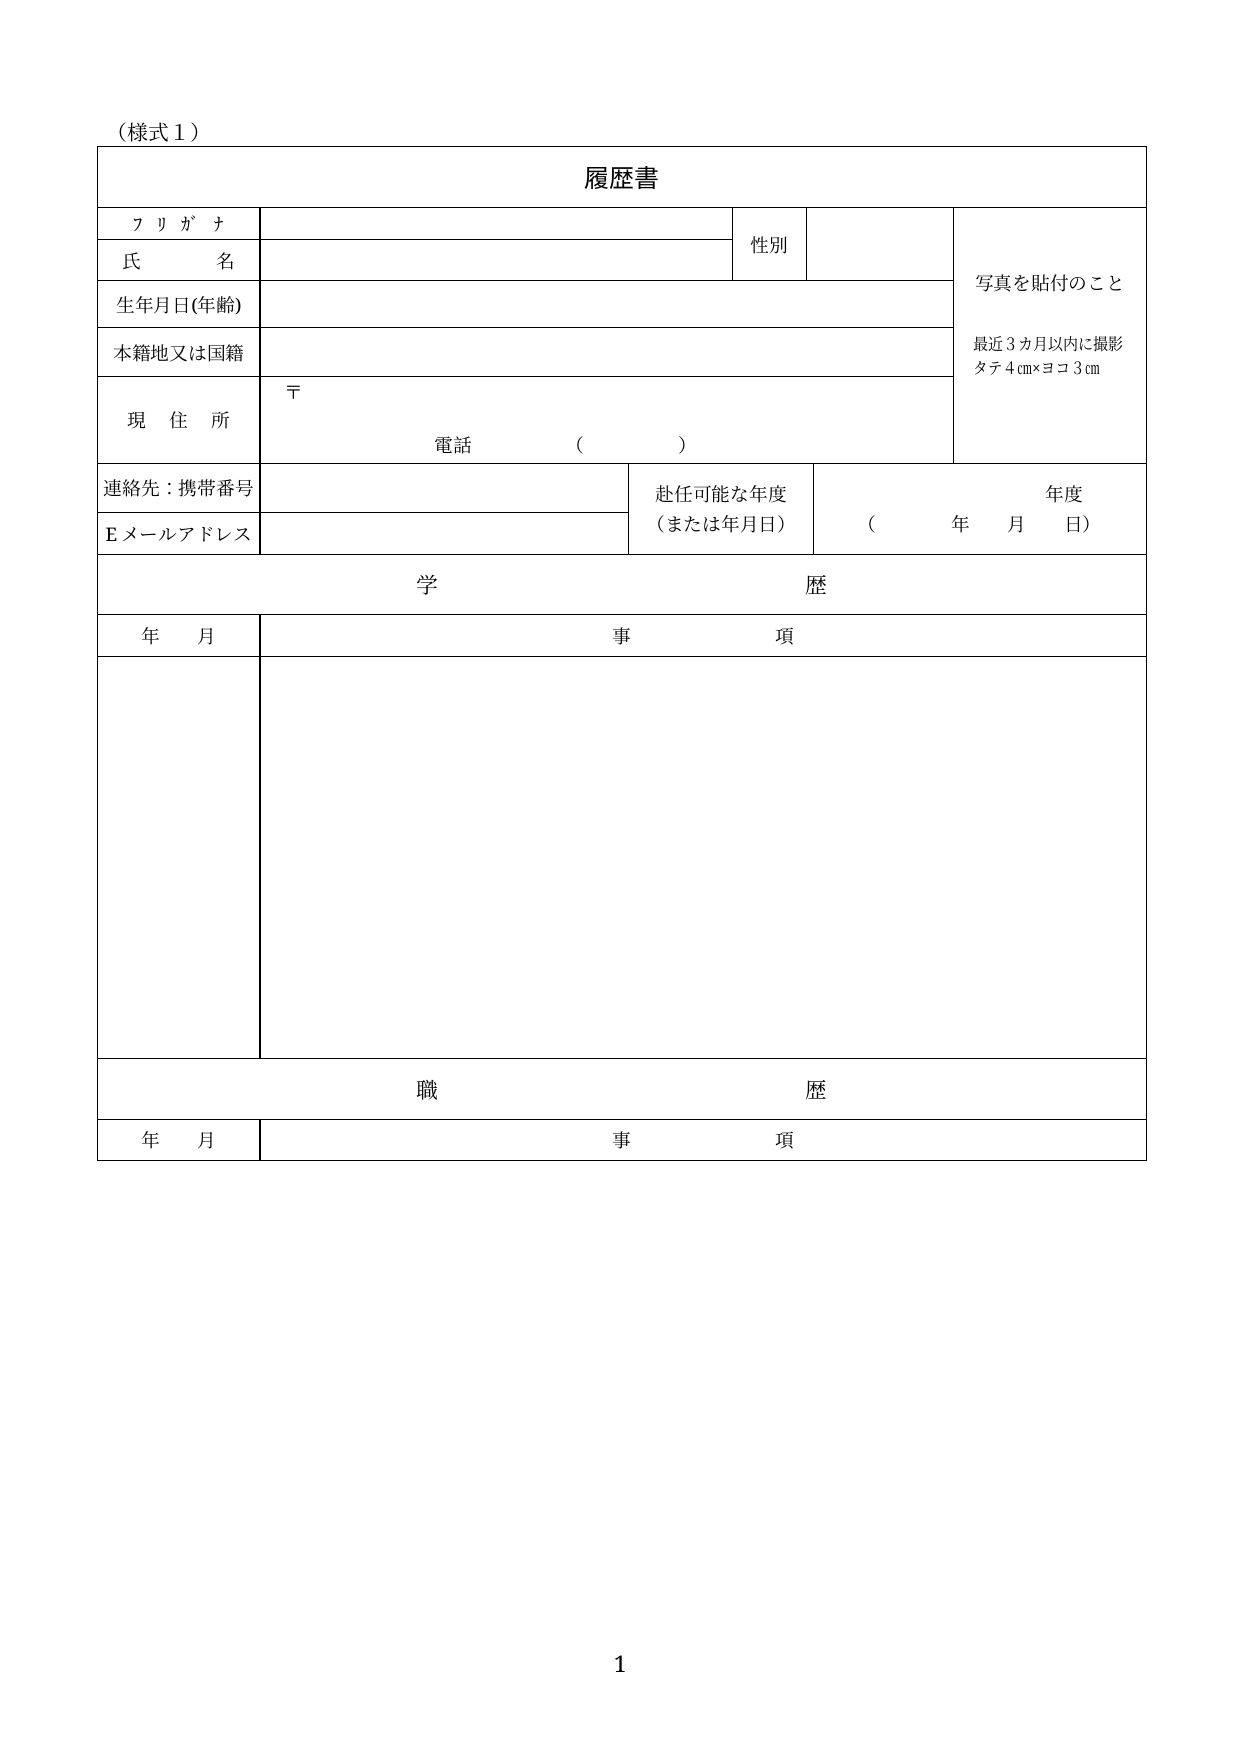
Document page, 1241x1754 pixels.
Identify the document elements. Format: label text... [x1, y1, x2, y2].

table_cell 事 項 [261, 1120, 1146, 1160]
table_cell 赴任可能な年度 （または年月日） [629, 464, 813, 553]
table_cell [261, 208, 732, 239]
text （様式１） [106, 116, 1134, 146]
table_cell 〒 [261, 377, 953, 426]
table_cell 性別 [733, 208, 806, 280]
table_cell 本籍地又は国籍 [98, 328, 259, 376]
table_cell 年 月 [98, 1120, 259, 1160]
table_header 履歴書 [98, 147, 1146, 207]
table_cell Eメールアドレス [98, 513, 259, 553]
table_cell 電話 （ ） [261, 426, 953, 462]
table_cell [261, 281, 953, 327]
table_cell 学 歴 [98, 555, 1146, 614]
table_cell [98, 657, 259, 1058]
table_cell 年度 （ 年 月 日） [814, 464, 1146, 553]
table_cell [261, 240, 732, 280]
table_cell 年 月 [98, 615, 259, 656]
table_cell ﾌ ﾘ ｶﾞ ﾅ [98, 208, 259, 239]
table_cell 写真を貼付のこと [954, 208, 1146, 462]
table_cell [261, 464, 628, 512]
table_cell 現 住 所 [98, 377, 259, 462]
table_cell [261, 328, 953, 376]
table_cell 職 歴 [98, 1059, 1146, 1118]
table_cell [807, 208, 953, 280]
table_cell 氏 名 [98, 240, 259, 280]
table_cell 連絡先：携帯番号 [98, 464, 259, 512]
table_cell [261, 657, 1146, 1058]
table_cell 生年月日(年齢) [98, 281, 259, 327]
table_cell [261, 513, 628, 553]
table_cell 事 項 [261, 615, 1146, 656]
